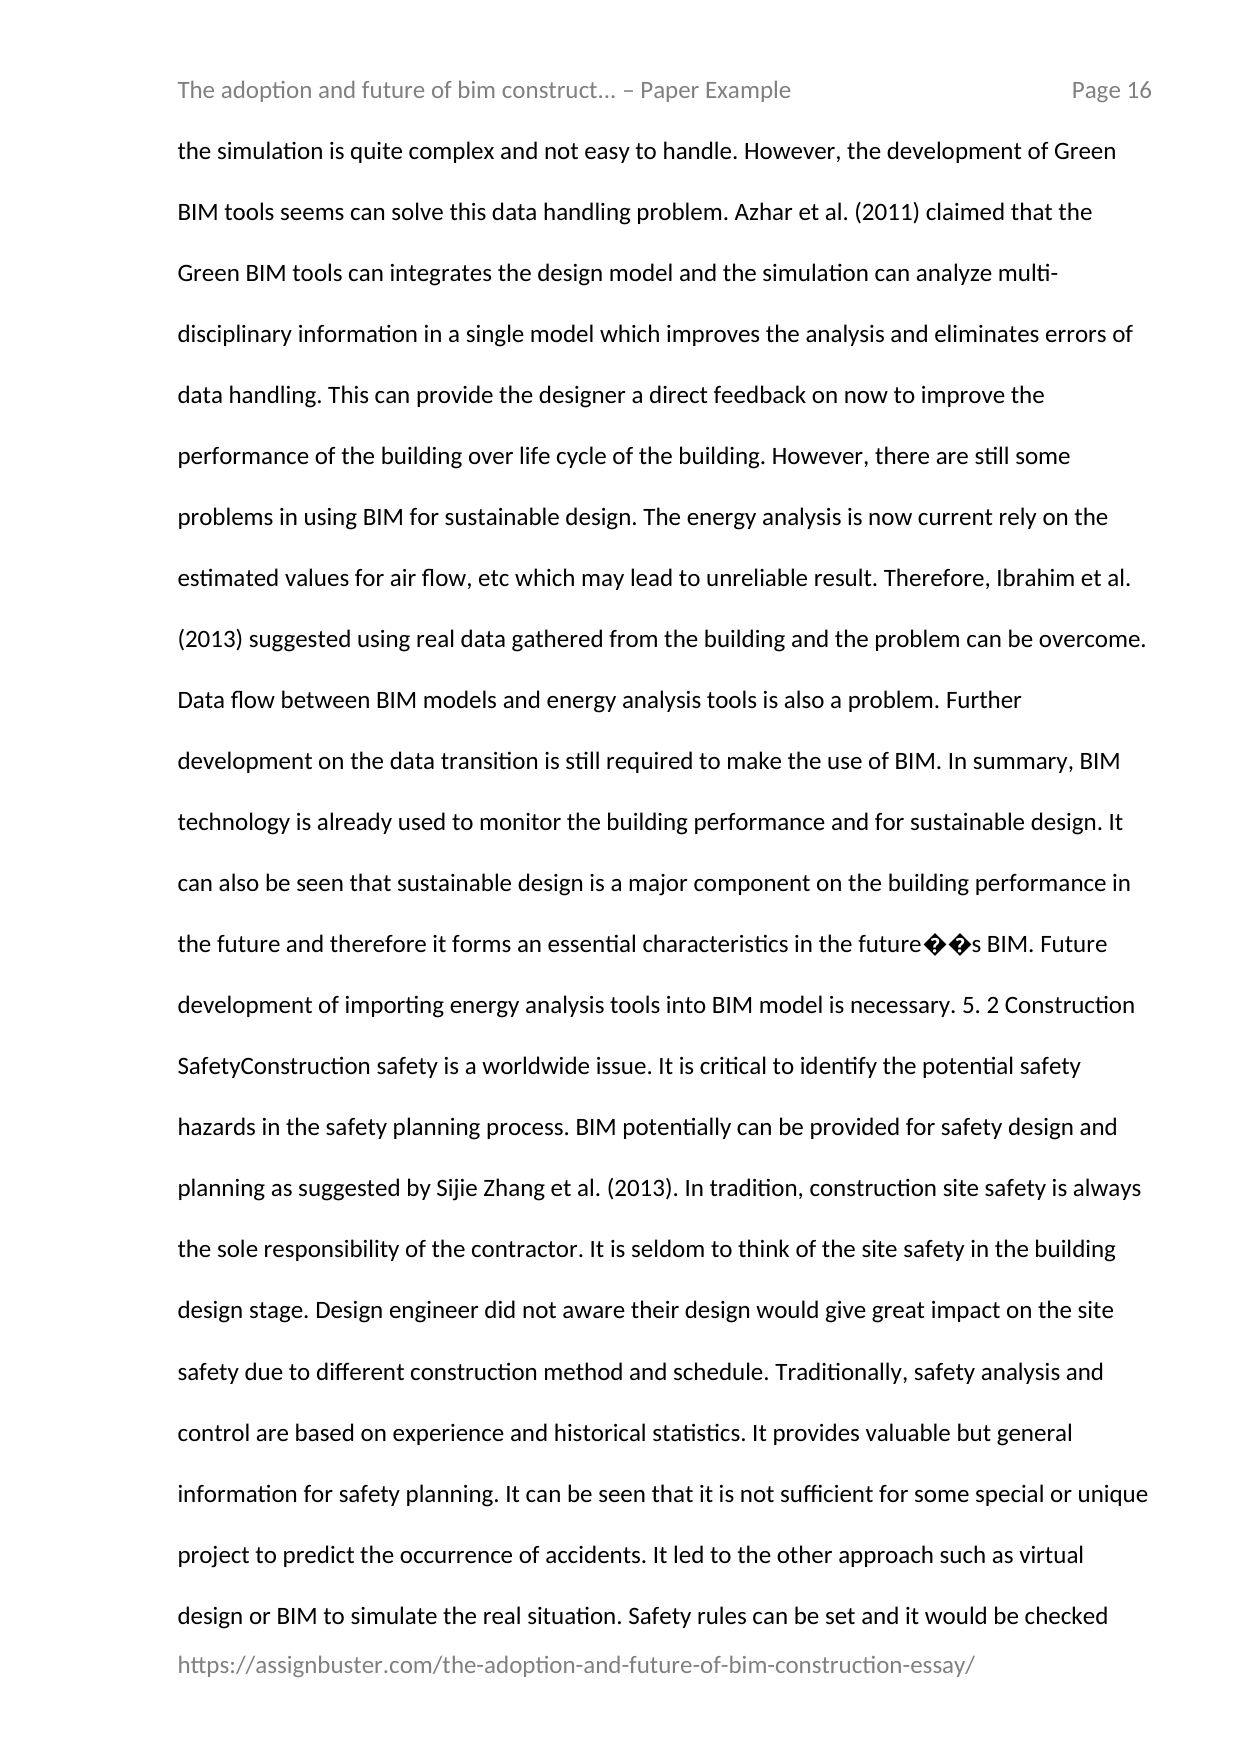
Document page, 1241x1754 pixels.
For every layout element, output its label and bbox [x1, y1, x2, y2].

text [177, 135, 1152, 1630]
